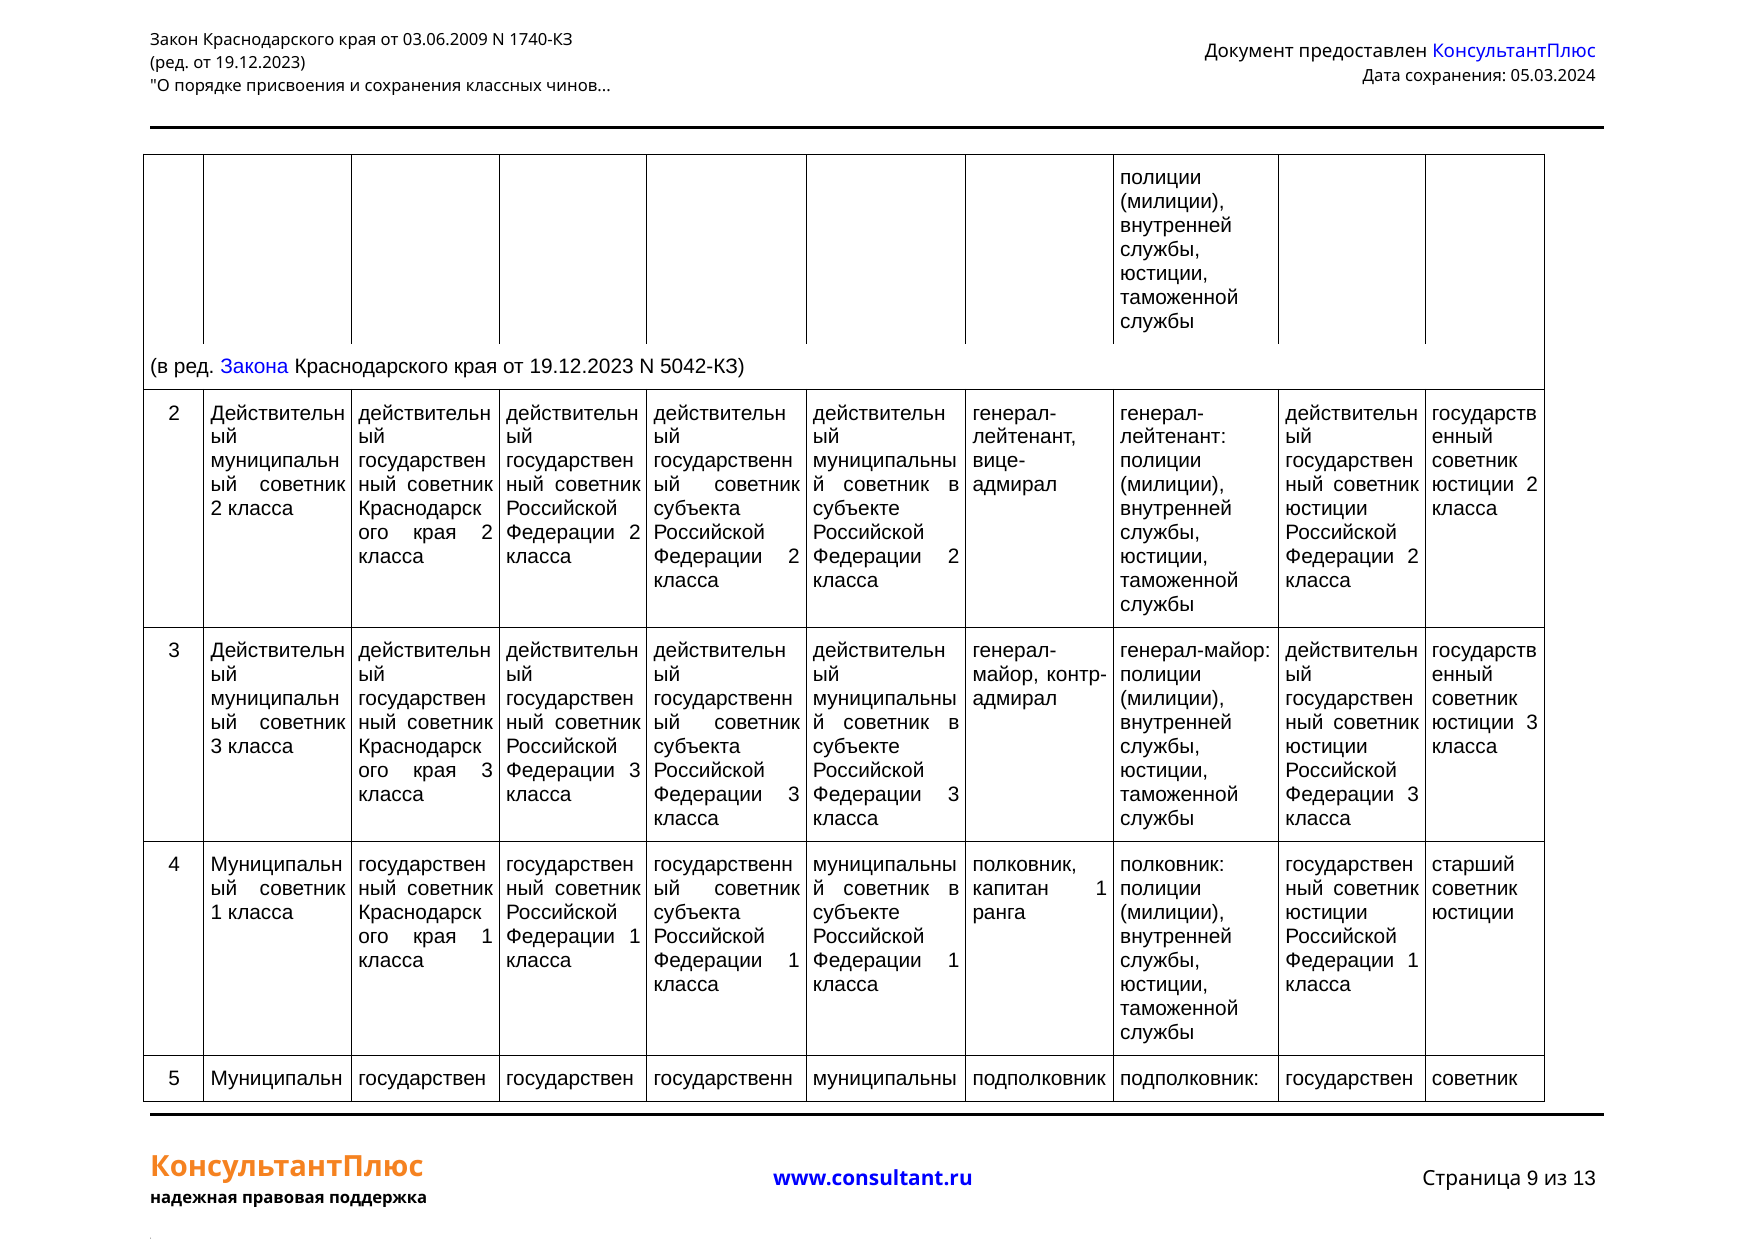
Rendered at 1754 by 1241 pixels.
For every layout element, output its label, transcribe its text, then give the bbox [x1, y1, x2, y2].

table_cell муниципальный советник в субъекте Российской Федерации 1 класса [807, 842, 965, 1054]
table_cell полковник: полиции (милиции), внутренней службы, юстиции, таможенной службы [1114, 842, 1278, 1054]
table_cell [204, 1056, 351, 1101]
table_cell действительный государственный советник Краснодарского края 3 класса [352, 628, 499, 841]
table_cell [1279, 1056, 1425, 1101]
table_cell Муниципальный советник 1 класса [204, 842, 351, 1054]
table_cell 5 [144, 1056, 203, 1101]
table_cell 3 [144, 628, 203, 841]
table_cell действительный государственный советник субъекта Российской Федерации 3 класса [647, 628, 806, 841]
table_cell действительный государственный советник Краснодарского края 2 класса [352, 390, 499, 627]
table_cell 4 [144, 842, 203, 1054]
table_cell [966, 155, 1113, 343]
table_cell полковник, капитан 1 ранга [966, 842, 1113, 1054]
table_cell 2 [144, 390, 203, 627]
table_cell государственный советник субъекта Российской Федерации 1 класса [647, 842, 806, 1054]
table_cell действительный государственный советник Российской Федерации 3 класса [500, 628, 646, 841]
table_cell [1279, 155, 1425, 343]
table_cell государственный советник юстиции 3 класса [1426, 628, 1544, 841]
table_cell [352, 155, 499, 343]
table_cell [500, 155, 646, 343]
table_cell государственный советник Краснодарского края 1 класса [352, 842, 499, 1054]
table_cell Действительный муниципальный советник 2 класса [204, 390, 351, 627]
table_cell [1426, 155, 1544, 343]
table_cell действительный государственный советник субъекта Российской Федерации 2 класса [647, 390, 806, 627]
table_cell действительный муниципальный советник в субъекте Российской Федерации 3 класса [807, 628, 965, 841]
table_cell 1 [144, 155, 203, 343]
table_cell генерал-майор: полиции (милиции), внутренней службы, юстиции, таможенной службы [1114, 628, 1278, 841]
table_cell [966, 1056, 1113, 1101]
table_cell генерал-майор, контр-адмирал [966, 628, 1113, 841]
table_cell государственный советник юстиции Российской Федерации 1 класса [1279, 842, 1425, 1054]
table_cell действительный государственный советник юстиции Российской Федерации 3 класса [1279, 628, 1425, 841]
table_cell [500, 1056, 646, 1101]
table_cell советник юстиции [1426, 1056, 1544, 1101]
table_cell (в ред. Закона Краснодарского края от 19.12.2023 N 5042-КЗ) [144, 344, 1544, 389]
table_cell Действительный муниципальный советник 3 класса [204, 628, 351, 841]
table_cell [1114, 1056, 1278, 1101]
table_cell государственный советник Российской Федерации 1 класса [500, 842, 646, 1054]
table_cell действительный государственный советник Российской Федерации 2 класса [500, 390, 646, 627]
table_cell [204, 155, 351, 343]
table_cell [1114, 155, 1278, 343]
table_cell государственный советник юстиции 2 класса [1426, 390, 1544, 627]
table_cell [647, 1056, 806, 1101]
table_cell генерал-лейтенант: полиции (милиции), внутренней службы, юстиции, таможенной службы [1114, 390, 1278, 627]
table_cell генерал-лейтенант, вице-адмирал [966, 390, 1113, 627]
table_cell действительный муниципальный советник в субъекте Российской Федерации 2 класса [807, 390, 965, 627]
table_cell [647, 155, 806, 343]
table_cell старший советник юстиции [1426, 842, 1544, 1054]
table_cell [807, 1056, 965, 1101]
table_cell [807, 155, 965, 343]
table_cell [352, 1056, 499, 1101]
table_cell действительный государственный советник юстиции Российской Федерации 2 класса [1279, 390, 1425, 627]
